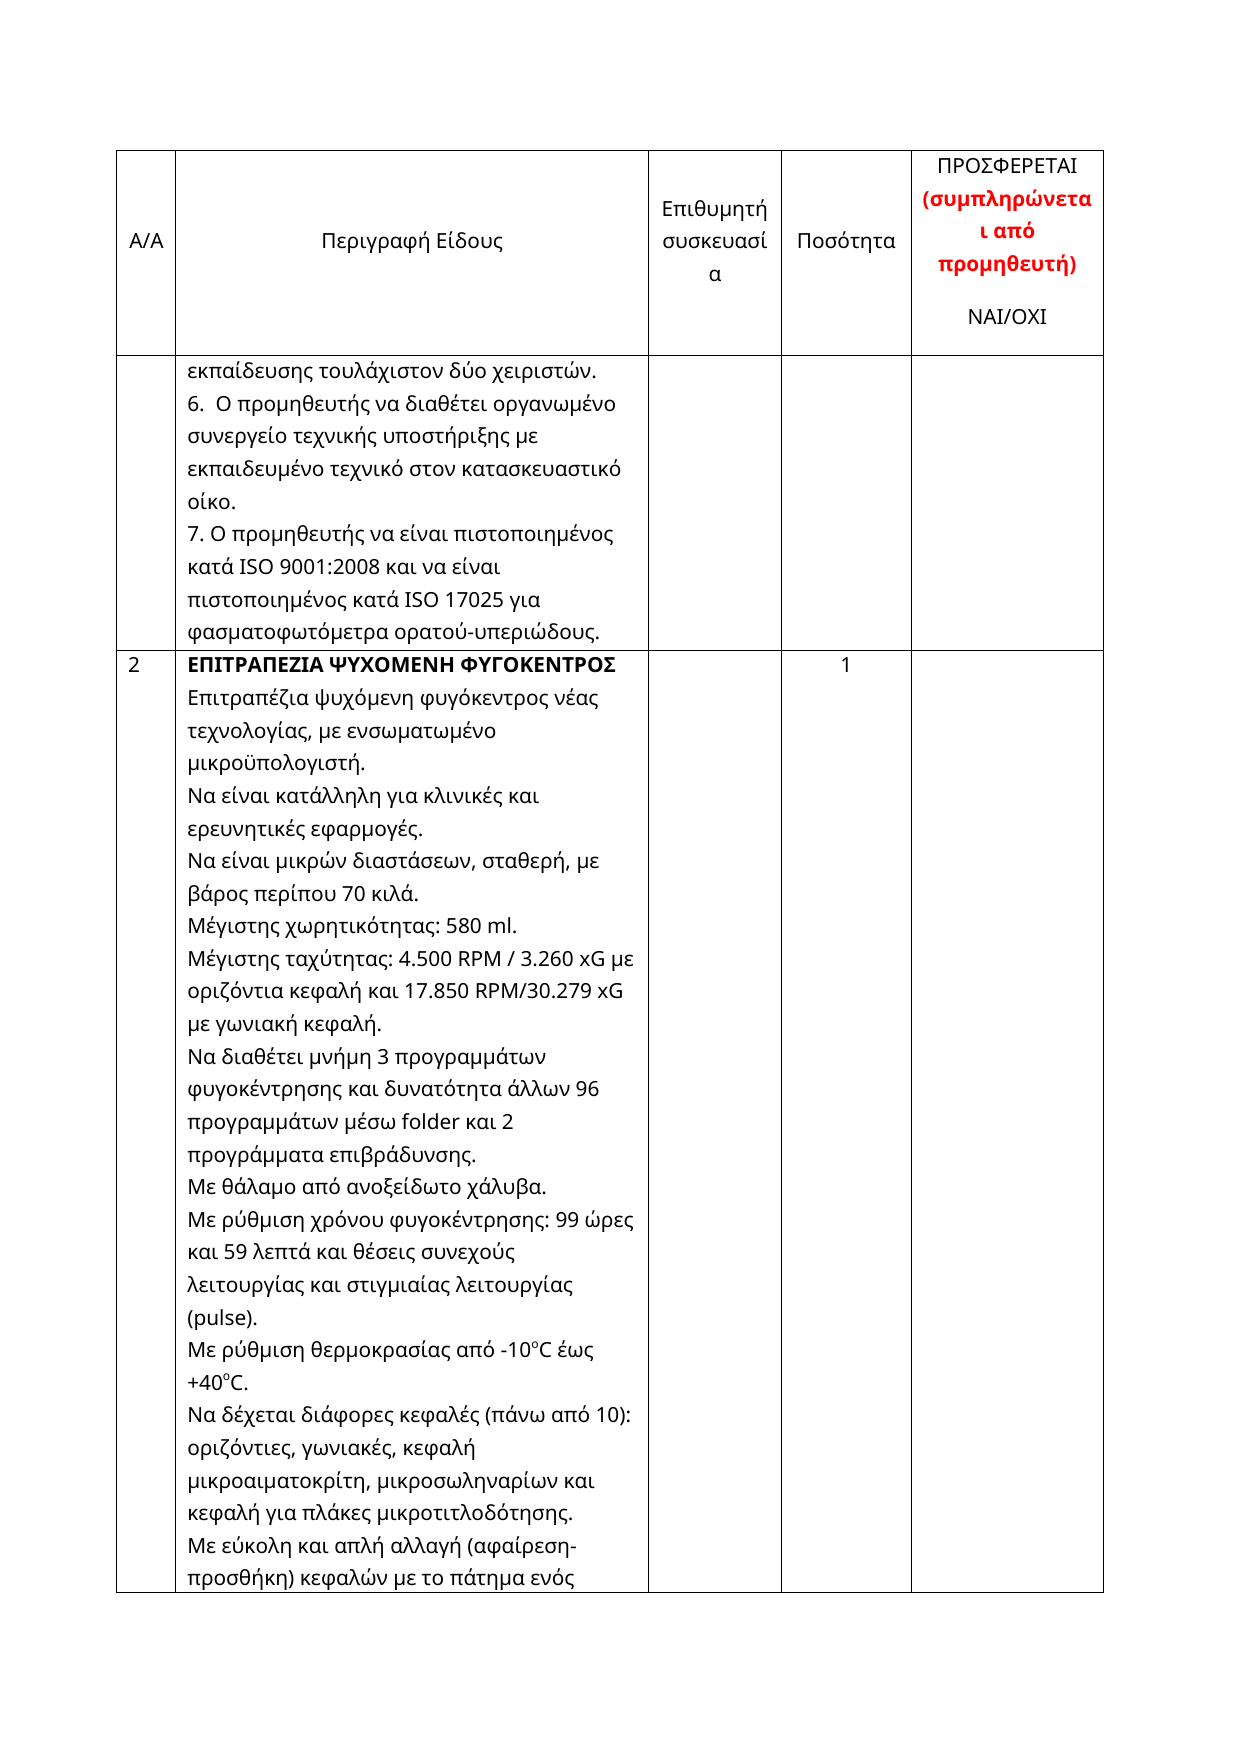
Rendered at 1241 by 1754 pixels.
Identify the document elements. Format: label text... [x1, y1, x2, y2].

table_header ΠΡΟΣΦΕΡΕΤΑΙ (συμπληρώνεται από προμηθευτή) ΝΑΙ/ΟΧΙ [912, 151, 1103, 355]
table_cell 1 [117, 356, 175, 649]
table_cell [649, 651, 781, 1592]
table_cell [176, 651, 648, 1592]
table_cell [176, 356, 648, 649]
table_header Επιθυμητή συσκευασία [649, 151, 781, 355]
table_cell 1 [782, 651, 911, 1592]
table_cell [649, 356, 781, 649]
table_header Α/Α [117, 151, 175, 355]
table_cell [912, 356, 1103, 649]
table_header Ποσότητα [782, 151, 911, 355]
table_cell [912, 651, 1103, 1592]
table_header Περιγραφή Είδους [176, 151, 648, 355]
table_cell 1 [782, 356, 911, 649]
table_cell 2 [117, 651, 175, 1592]
